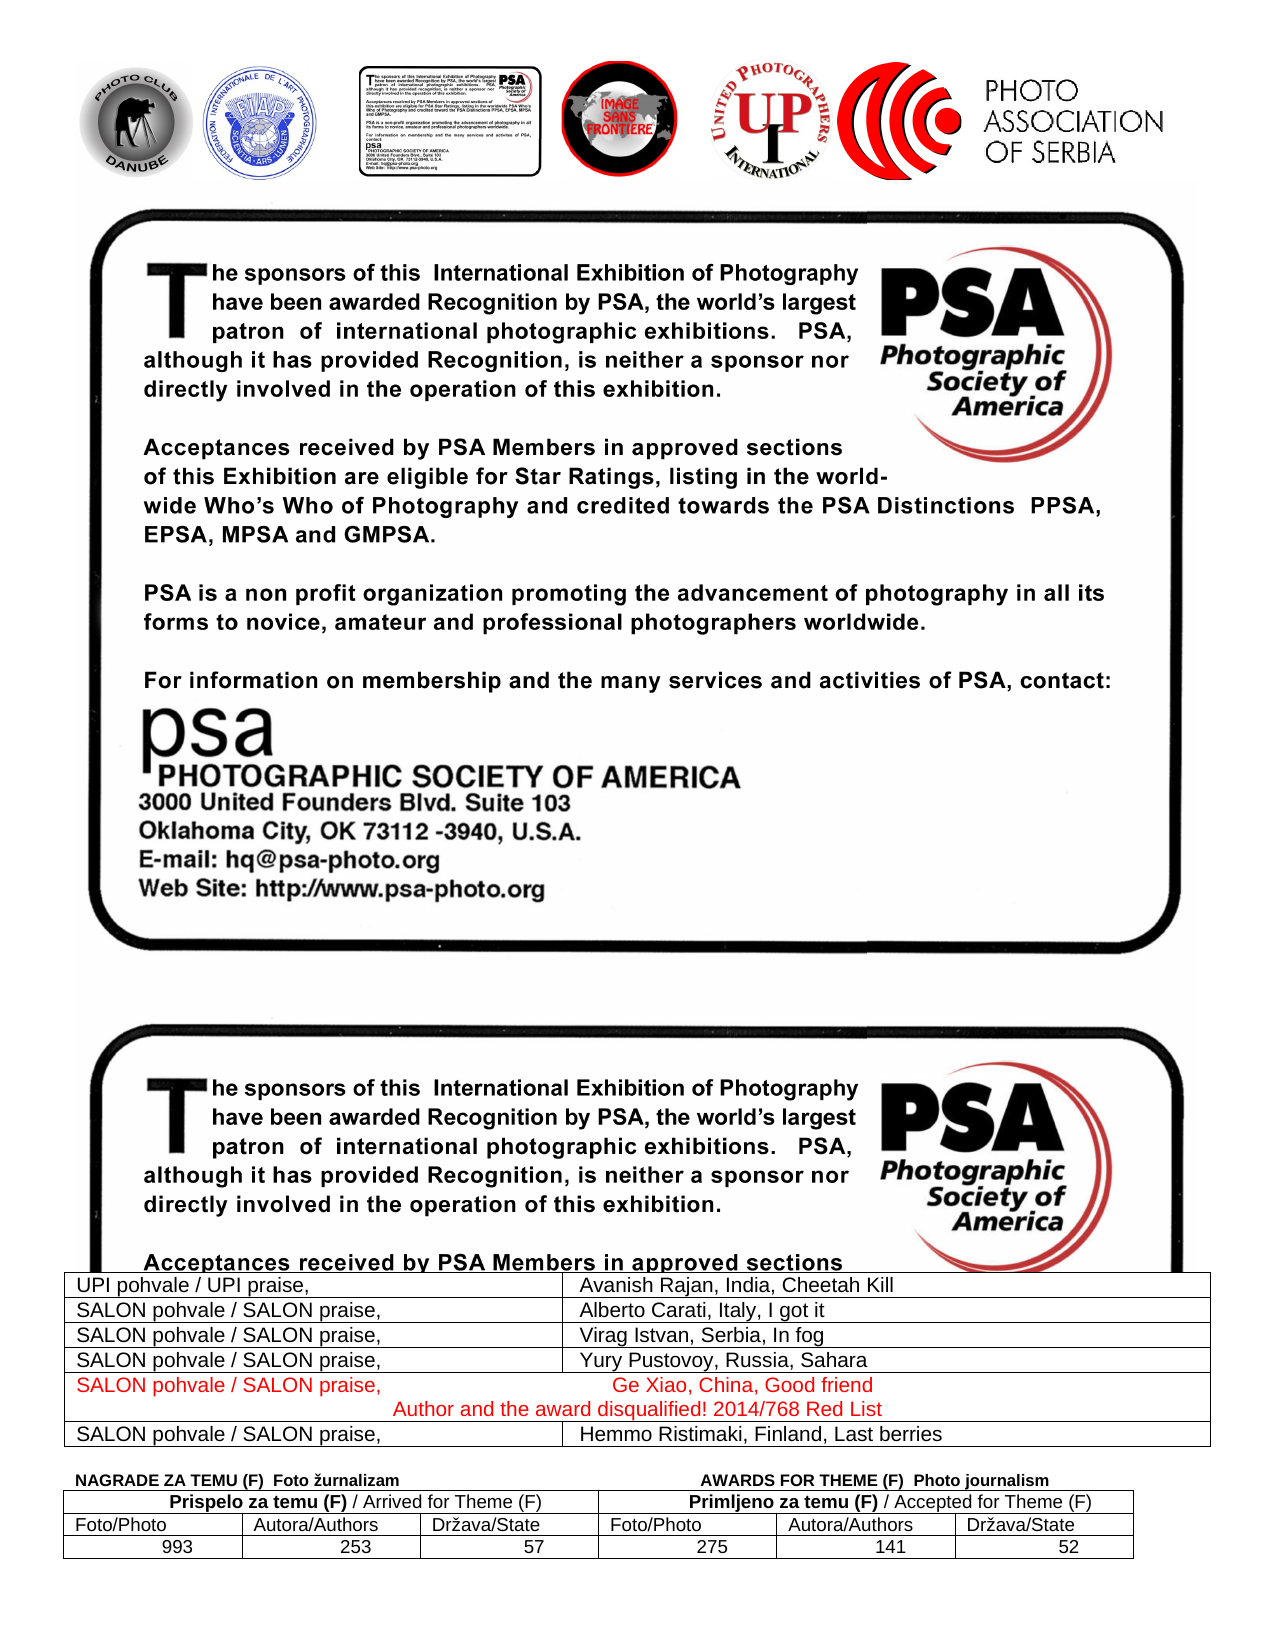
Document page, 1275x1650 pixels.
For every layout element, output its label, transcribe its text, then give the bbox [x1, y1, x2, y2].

table_header Prispelo za temu (F) / Arrived for Theme (F) [64, 1491, 598, 1513]
table_cell SALON pohvale / SALON praise, Ge Xiao, China, Good friend Author and the award disqualified! 2014/768 Red List [65, 1373, 1210, 1421]
table_cell UPI pohvale / UPI praise, [65, 1273, 562, 1297]
table_cell SALON pohvale / SALON praise, [65, 1348, 562, 1372]
table_cell 275 [599, 1536, 776, 1558]
table_cell Autora/Authors [777, 1514, 955, 1535]
table_cell Autora/Authors [243, 1514, 420, 1535]
table_cell Foto/Photo [64, 1514, 242, 1535]
picture [561, 61, 678, 178]
table_cell Država/State [421, 1514, 598, 1535]
table_cell Alberto Carati, Italy, I got it [563, 1298, 1210, 1322]
table_cell 253 [243, 1536, 420, 1558]
table_cell Hemmo Ristimaki, Finland, Last berries [563, 1422, 1210, 1446]
table_cell Virag Istvan, Serbia, In fog [563, 1323, 1210, 1347]
table_cell 993 [64, 1536, 242, 1558]
table_cell SALON pohvale / SALON praise, [65, 1323, 562, 1347]
table_cell 141 [777, 1536, 955, 1558]
table_cell Država/State [956, 1514, 1133, 1535]
table_cell Yury Pustovoy, Russia, Sahara [563, 1348, 1210, 1372]
table_header Primljeno za temu (F) / Accepted for Theme (F) [599, 1491, 1133, 1513]
table_cell 52 [956, 1536, 1133, 1558]
table_cell SALON pohvale / SALON praise, [65, 1422, 562, 1446]
table_cell SALON pohvale / SALON praise, [65, 1298, 562, 1322]
text NAGRADE ZA TEMU (F) Foto žurnalizam AWARDS FOR THEME (F) Photo journalism [75, 1471, 1249, 1490]
picture [359, 66, 543, 178]
table_cell 57 [421, 1536, 598, 1558]
table_cell Avanish Rajan, India, Cheetah Kill [563, 1273, 1210, 1297]
table_cell Foto/Photo [599, 1514, 776, 1535]
picture [75, 59, 1199, 1272]
